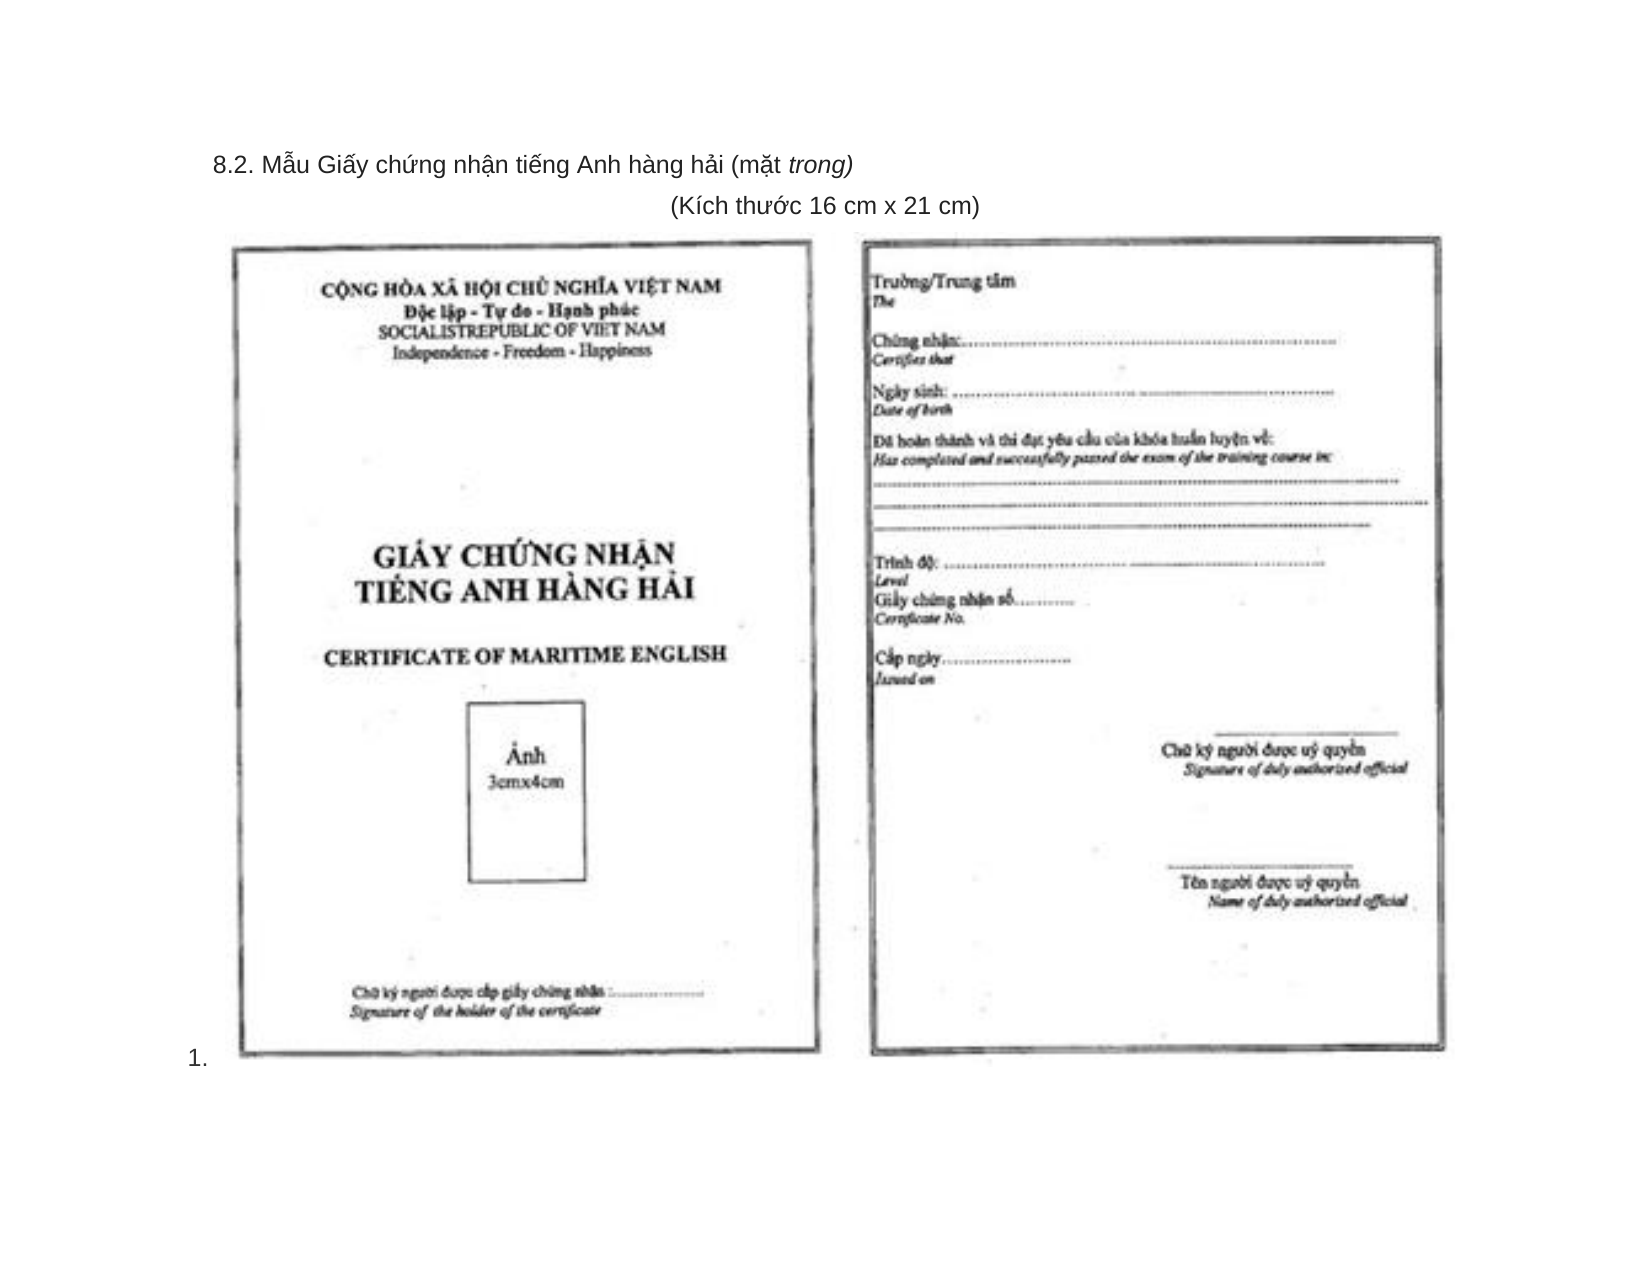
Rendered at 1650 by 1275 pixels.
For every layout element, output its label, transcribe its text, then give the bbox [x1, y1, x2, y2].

text (Kích thước 16 cm x 21 cm) [150, 191, 1500, 220]
text 8.2. Mẫu Giấy chứng nhận tiếng Anh hàng hải (mặt trong) [150, 150, 1500, 179]
picture [225, 232, 1455, 1067]
